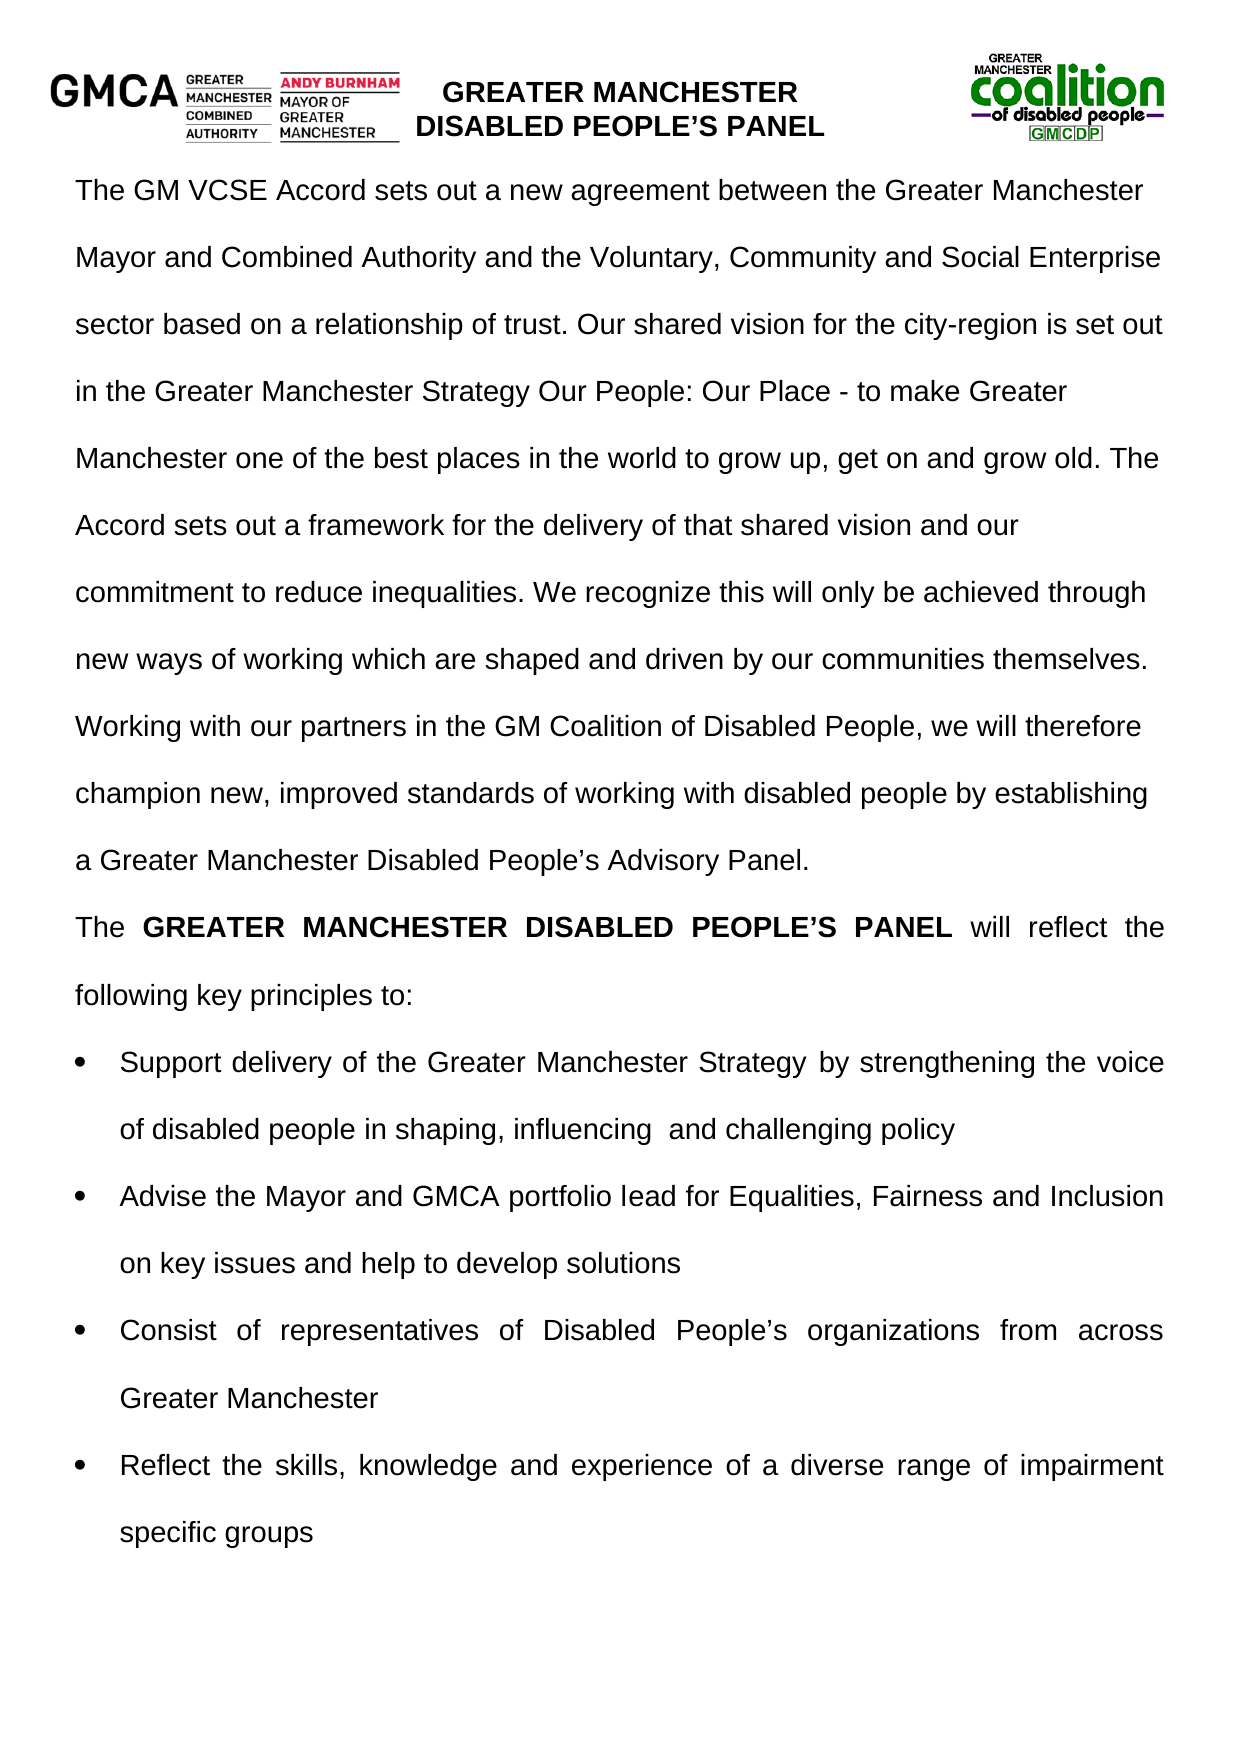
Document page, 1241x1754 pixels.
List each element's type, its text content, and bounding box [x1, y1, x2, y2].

list Support delivery of the Greater Manchester Strategy by strengthening the voice of disabled people in shaping, influencing and challenging policy [75, 1045, 1165, 1146]
picture [969, 51, 1166, 143]
text DISABLED PEOPLE’S PANEL [75, 108, 969, 142]
text GREATER MANCHESTER [75, 75, 969, 108]
list Reflect the skills, knowledge and experience of a diverse range of impairment specific groups [75, 1448, 1165, 1549]
text The GREATER MANCHESTER DISABLED PEOPLE’S PANEL will reflect the following key principles to: [75, 911, 1165, 1011]
text Working with our partners in the GM Coalition of Disabled People, we will therefore champion new, improved standards of working with disabled people by establishing a Greater Manchester Disabled People’s Advisory Panel. [75, 709, 1165, 877]
list Advise the Mayor and GMCA portfolio lead for Equalities, Fairness and Inclusion on key issues and help to develop solutions [75, 1179, 1165, 1280]
text The GM VCSE Accord sets out a new agreement between the Greater Manchester Mayor and Combined Authority and the Voluntary, Community and Social Enterprise sector based on a relationship of trust. Our shared vision for the city-region is set out in the Greater Manchester Strategy Our People: Our Place - to make Greater Manchester one of the best places in the world to grow up, get on and grow old. The Accord sets out a framework for the delivery of that shared vision and our commitment to reduce inequalities. We recognize this will only be achieved through new ways of working which are shaped and driven by our communities themselves. [75, 173, 1165, 676]
list Consist of representatives of Disabled People’s organizations from across Greater Manchester [75, 1313, 1165, 1414]
picture [43, 62, 406, 153]
